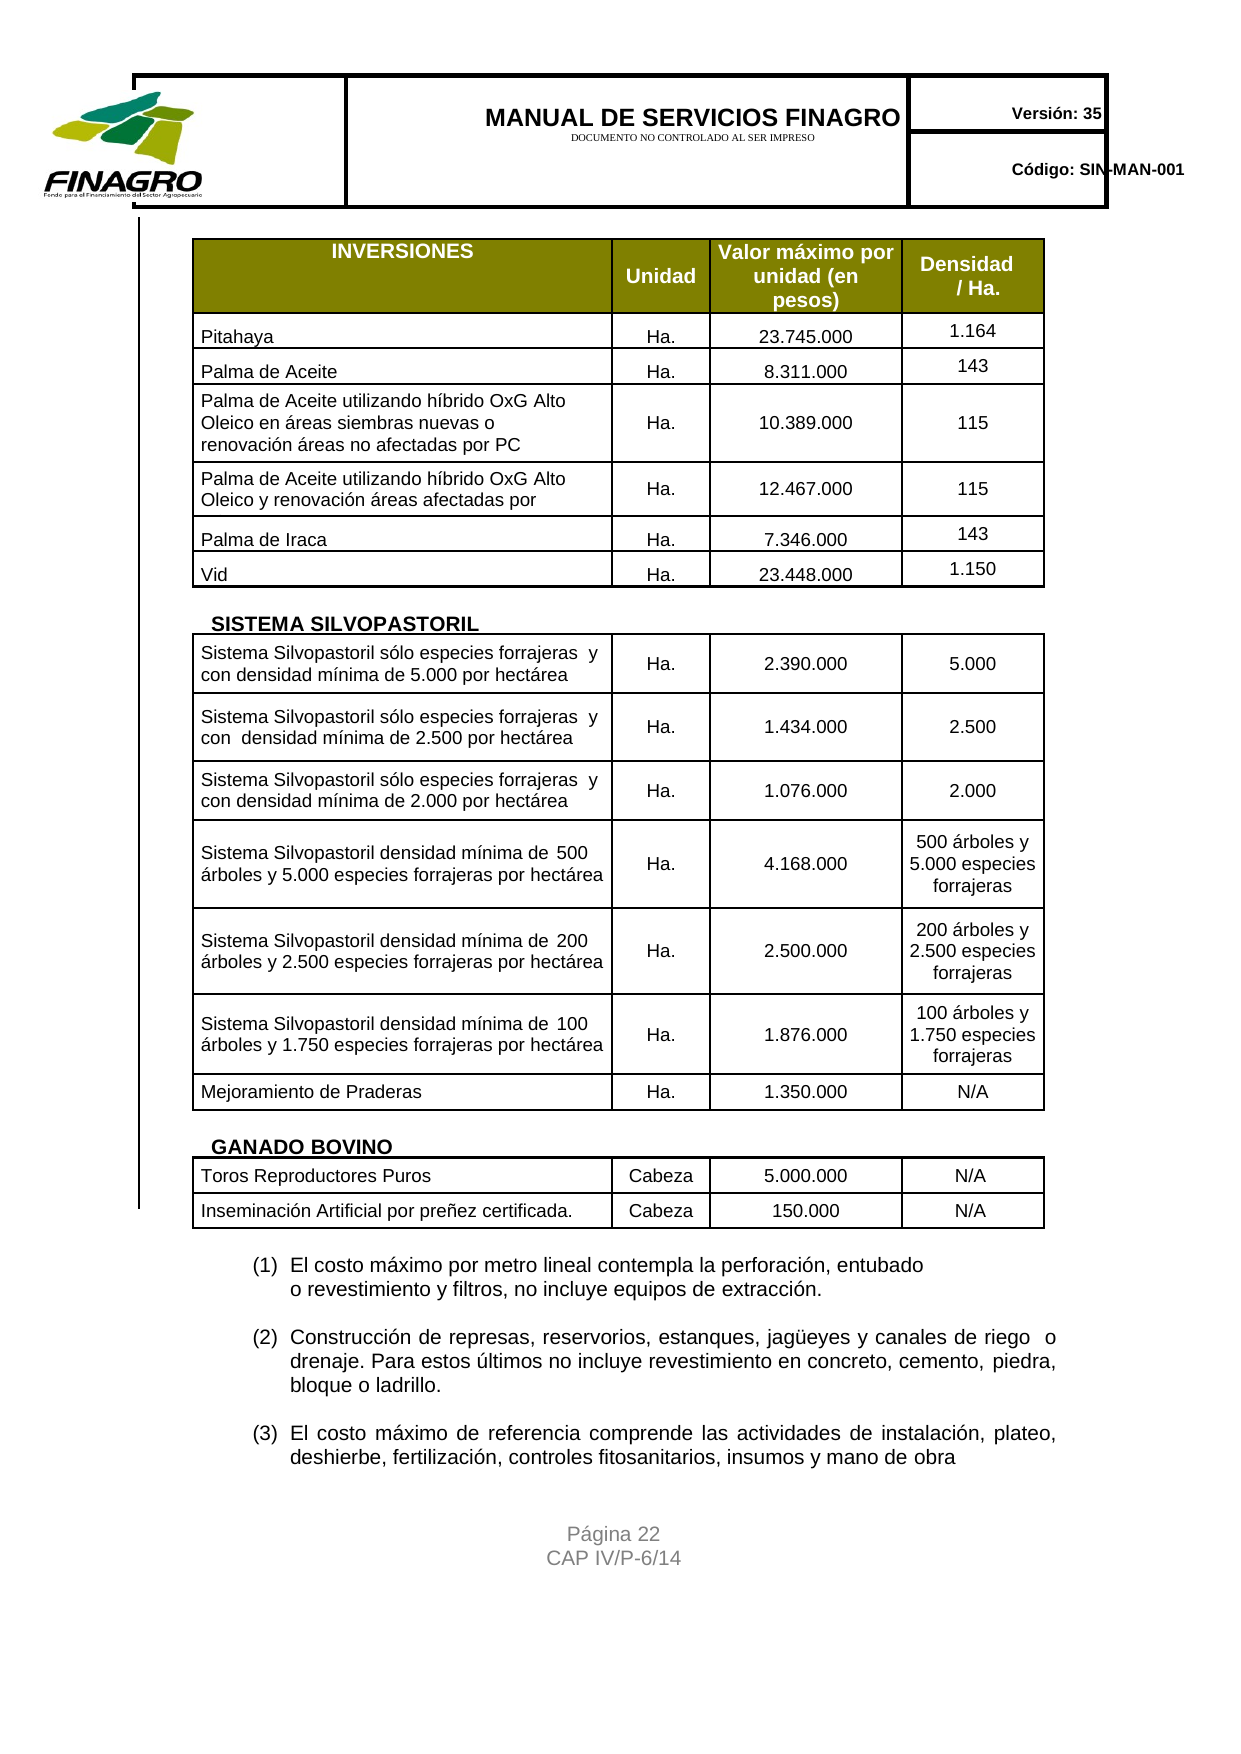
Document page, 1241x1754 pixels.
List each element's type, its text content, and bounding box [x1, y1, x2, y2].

table_cell Sistema Silvopastoril sólo especies forrajeras y con densidad mínima de 2.000 por hectárea [194, 762, 611, 819]
table_cell Palma de Aceite utilizando híbrido OxG Alto Oleico en áreas siembras nuevas o renovación áreas no afectadas por PC [194, 385, 611, 461]
table_header Cabeza [613, 1159, 709, 1192]
table_cell 12.467.000 [711, 463, 901, 515]
table_cell Sistema Silvopastoril densidad mínima de 500 árboles y 5.000 especies forrajeras por hectárea [194, 821, 611, 907]
table_cell Sistema Silvopastoril densidad mínima de 200 árboles y 2.500 especies forrajeras por hectárea [194, 909, 611, 993]
table_cell 1.876.000 [711, 995, 901, 1073]
table_header 2.390.000 [711, 635, 901, 692]
table_cell Sistema Silvopastoril densidad mínima de 100 árboles y 1.750 especies forrajeras por hectárea [194, 995, 611, 1073]
table_cell Ha. [613, 463, 709, 515]
list Construcción de represas, reservorios, estanques, jagüeyes y canales de riego o drenaje. Para estos últimos no incluye revestimiento en concreto, cemento, piedra, bloque o ladrillo. [252, 1325, 1056, 1397]
table_header Densidad / Ha. [903, 240, 1043, 312]
table_header INVERSIONES [194, 240, 611, 312]
table_cell Inseminación Artificial por preñez certificada. [194, 1194, 611, 1227]
table_cell Ha. [613, 909, 709, 993]
table_cell 10.389.000 [711, 385, 901, 461]
table_cell Ha. [613, 995, 709, 1073]
table_header N/A [903, 1159, 1043, 1192]
table_cell 115 [903, 385, 1043, 461]
table_cell Ha. [613, 821, 709, 907]
table_cell 2.500.000 [711, 909, 901, 993]
table_cell Ha. [613, 762, 709, 819]
table_cell 200 árboles y 2.500 especies forrajeras [903, 909, 1043, 993]
table_cell 2.000 [903, 762, 1043, 819]
list El costo máximo por metro lineal contempla la perforación, entubado o revestimiento y filtros, no incluye equipos de extracción. [252, 1253, 941, 1301]
table_cell 115 [903, 463, 1043, 515]
table_cell Ha. [613, 385, 709, 461]
table_cell Sistema Silvopastoril sólo especies forrajeras y con densidad mínima de 2.500 por hectárea [194, 694, 611, 760]
table_header Valor máximo por unidad (en pesos) [711, 240, 901, 312]
table_cell Ha. [613, 349, 709, 382]
table_cell 8.311.000 [711, 349, 901, 382]
table_cell Ha. [613, 552, 709, 585]
table_cell Ha. [613, 1075, 709, 1109]
table_header Toros Reproductores Puros [194, 1159, 611, 1192]
picture [38, 90, 207, 202]
table_cell 7.346.000 [711, 517, 901, 550]
table_cell 1.350.000 [711, 1075, 901, 1109]
table_cell 2.500 [903, 694, 1043, 760]
list El costo máximo de referencia comprende las actividades de instalación, plateo, deshierbe, fertilización, controles fitosanitarios, insumos y mano de obra [252, 1421, 1056, 1468]
table_header Ha. [613, 635, 709, 692]
table_cell Cabeza [613, 1194, 709, 1227]
table_cell N/A [903, 1194, 1043, 1227]
table_cell 143 [903, 349, 1043, 382]
table_cell Palma de Iraca [194, 517, 611, 550]
table_cell Vid [194, 552, 611, 585]
table_header Sistema Silvopastoril sólo especies forrajeras y con densidad mínima de 5.000 por hectárea [194, 635, 611, 692]
table_cell 1.434.000 [711, 694, 901, 760]
table_cell 4.168.000 [711, 821, 901, 907]
table_cell Ha. [613, 314, 709, 347]
table_cell 1.164 [903, 314, 1043, 347]
table_cell 150.000 [711, 1194, 901, 1227]
table_header Unidad [613, 240, 709, 312]
table_cell 500 árboles y 5.000 especies forrajeras [903, 821, 1043, 907]
table_cell 1.150 [903, 552, 1043, 585]
table_cell 1.076.000 [711, 762, 901, 819]
table_header 5.000.000 [711, 1159, 901, 1192]
table_cell N/A [903, 1075, 1043, 1109]
table_cell Ha. [613, 694, 709, 760]
table_header 5.000 [903, 635, 1043, 692]
table_cell 23.448.000 [711, 552, 901, 585]
table_cell 143 [903, 517, 1043, 550]
table_cell Mejoramiento de Praderas [194, 1075, 611, 1109]
table_cell Ha. [613, 517, 709, 550]
table_cell Palma de Aceite [194, 349, 611, 382]
text Página 22 CAP IV/P-6/14 [546, 1521, 681, 1569]
table_cell Pitahaya [194, 314, 611, 347]
table_cell 100 árboles y 1.750 especies forrajeras [903, 995, 1043, 1073]
table_cell 23.745.000 [711, 314, 901, 347]
table_cell Palma de Aceite utilizando híbrido OxG Alto Oleico y renovación áreas afectadas por PC [194, 463, 611, 515]
